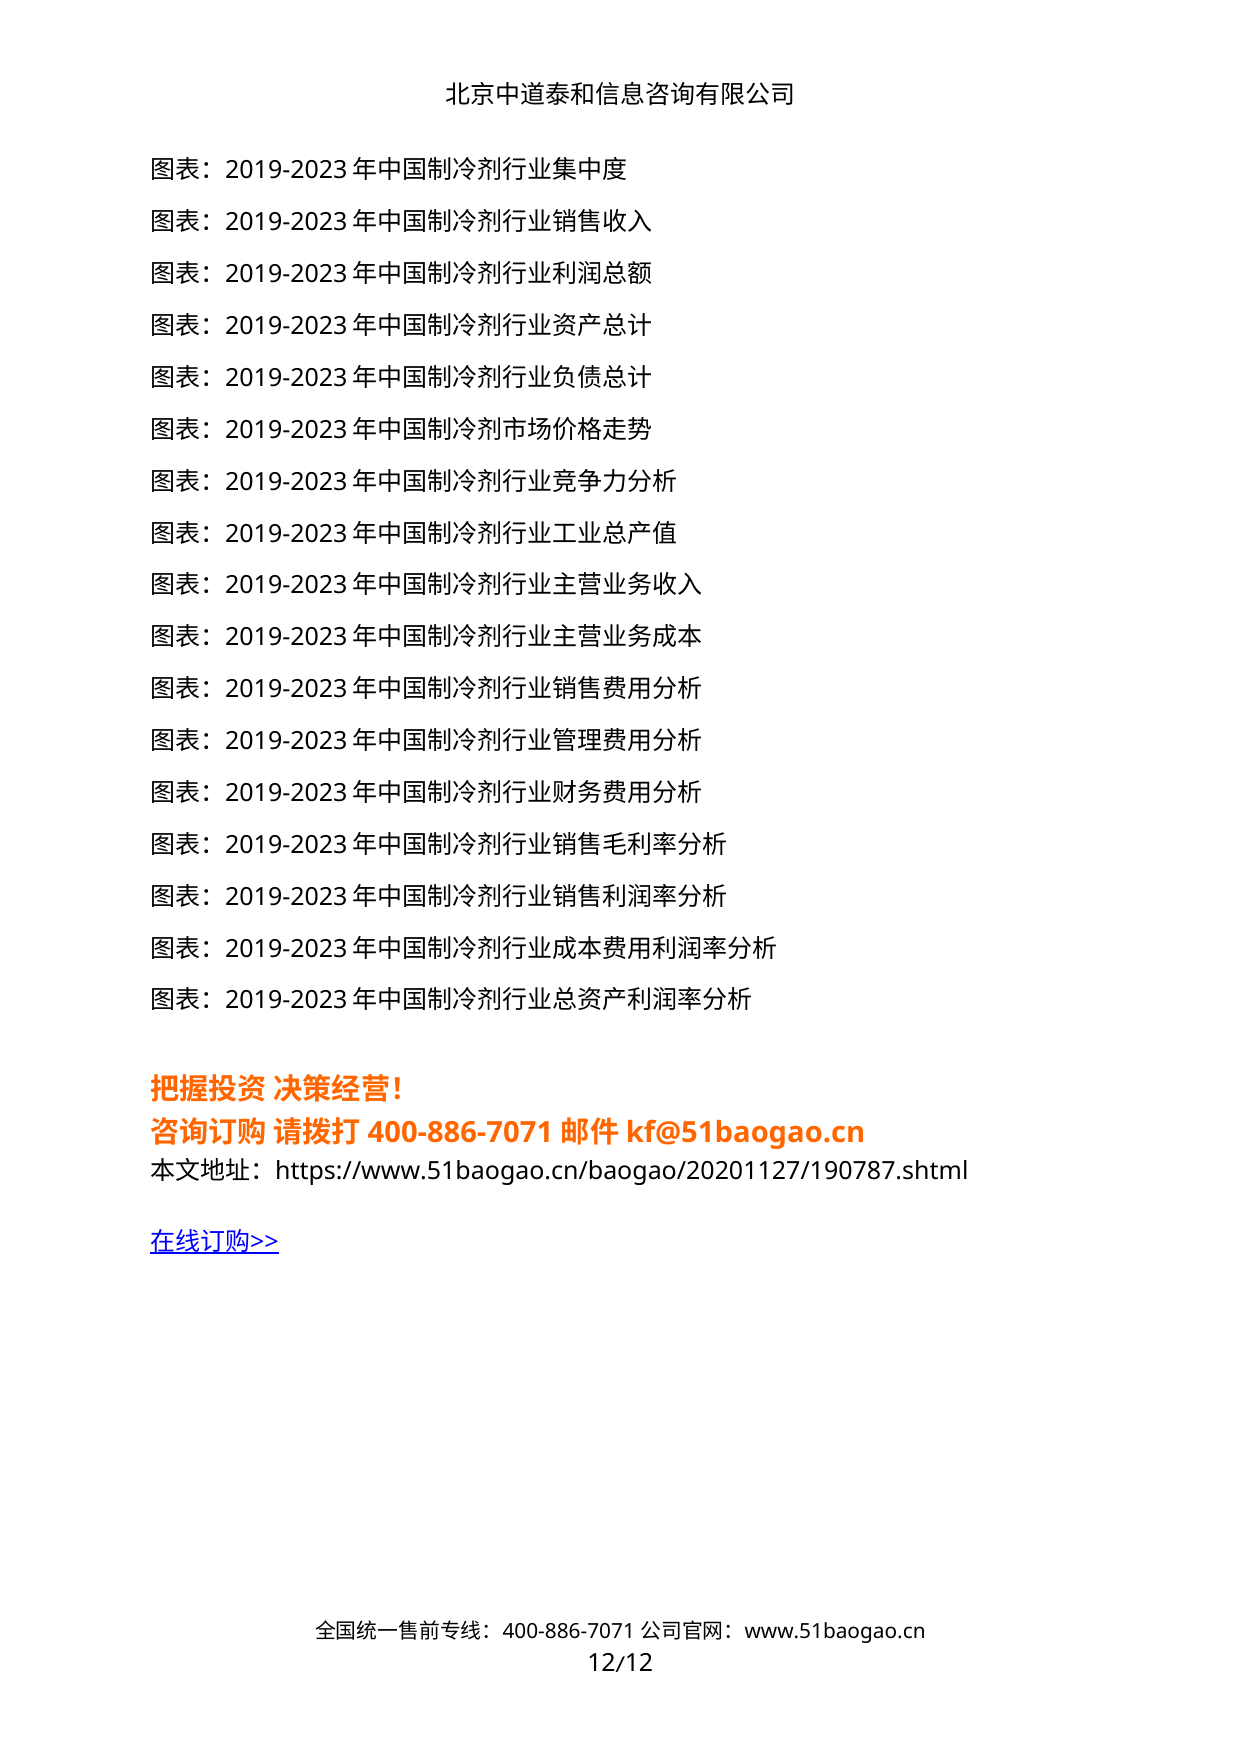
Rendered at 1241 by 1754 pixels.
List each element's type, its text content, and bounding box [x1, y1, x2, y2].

text 图表：2019-2023年中国制冷剂行业销售利润率分析 [150, 876, 1090, 912]
text 图表：2019-2023年中国制冷剂行业销售收入 [150, 202, 1090, 238]
text 图表：2019-2023年中国制冷剂行业成本费用利润率分析 [150, 928, 1090, 964]
text 图表：2019-2023年中国制冷剂行业财务费用分析 [150, 772, 1090, 809]
text 在线订购>> [150, 1187, 1090, 1257]
text 图表：2019-2023年中国制冷剂行业利润总额 [150, 254, 1090, 290]
text 图表：2019-2023年中国制冷剂行业集中度 [150, 150, 1090, 186]
text 图表：2019-2023年中国制冷剂行业销售费用分析 [150, 669, 1090, 705]
text 图表：2019-2023年中国制冷剂行业管理费用分析 [150, 721, 1090, 757]
text 图表：2019-2023年中国制冷剂行业资产总计 [150, 306, 1090, 342]
text 图表：2019-2023年中国制冷剂行业主营业务收入 [150, 565, 1090, 601]
text 图表：2019-2023年中国制冷剂行业竞争力分析 [150, 461, 1090, 497]
text 图表：2019-2023年中国制冷剂市场价格走势 [150, 409, 1090, 446]
text 图表：2019-2023年中国制冷剂行业负债总计 [150, 357, 1090, 394]
text 图表：2019-2023年中国制冷剂行业销售毛利率分析 [150, 824, 1090, 861]
text 图表：2019-2023年中国制冷剂行业总资产利润率分析 [150, 980, 1090, 1016]
text 把握投资 决策经营！咨询订购 请拨打 400-886-7071 邮件 kf@51baogao.cn本文地址：https://www.51baogao.cn/baogao/20201127/190787.shtml [150, 1032, 1090, 1187]
text 图表：2019-2023年中国制冷剂行业工业总产值 [150, 513, 1090, 549]
text 图表：2019-2023年中国制冷剂行业主营业务成本 [150, 617, 1090, 653]
